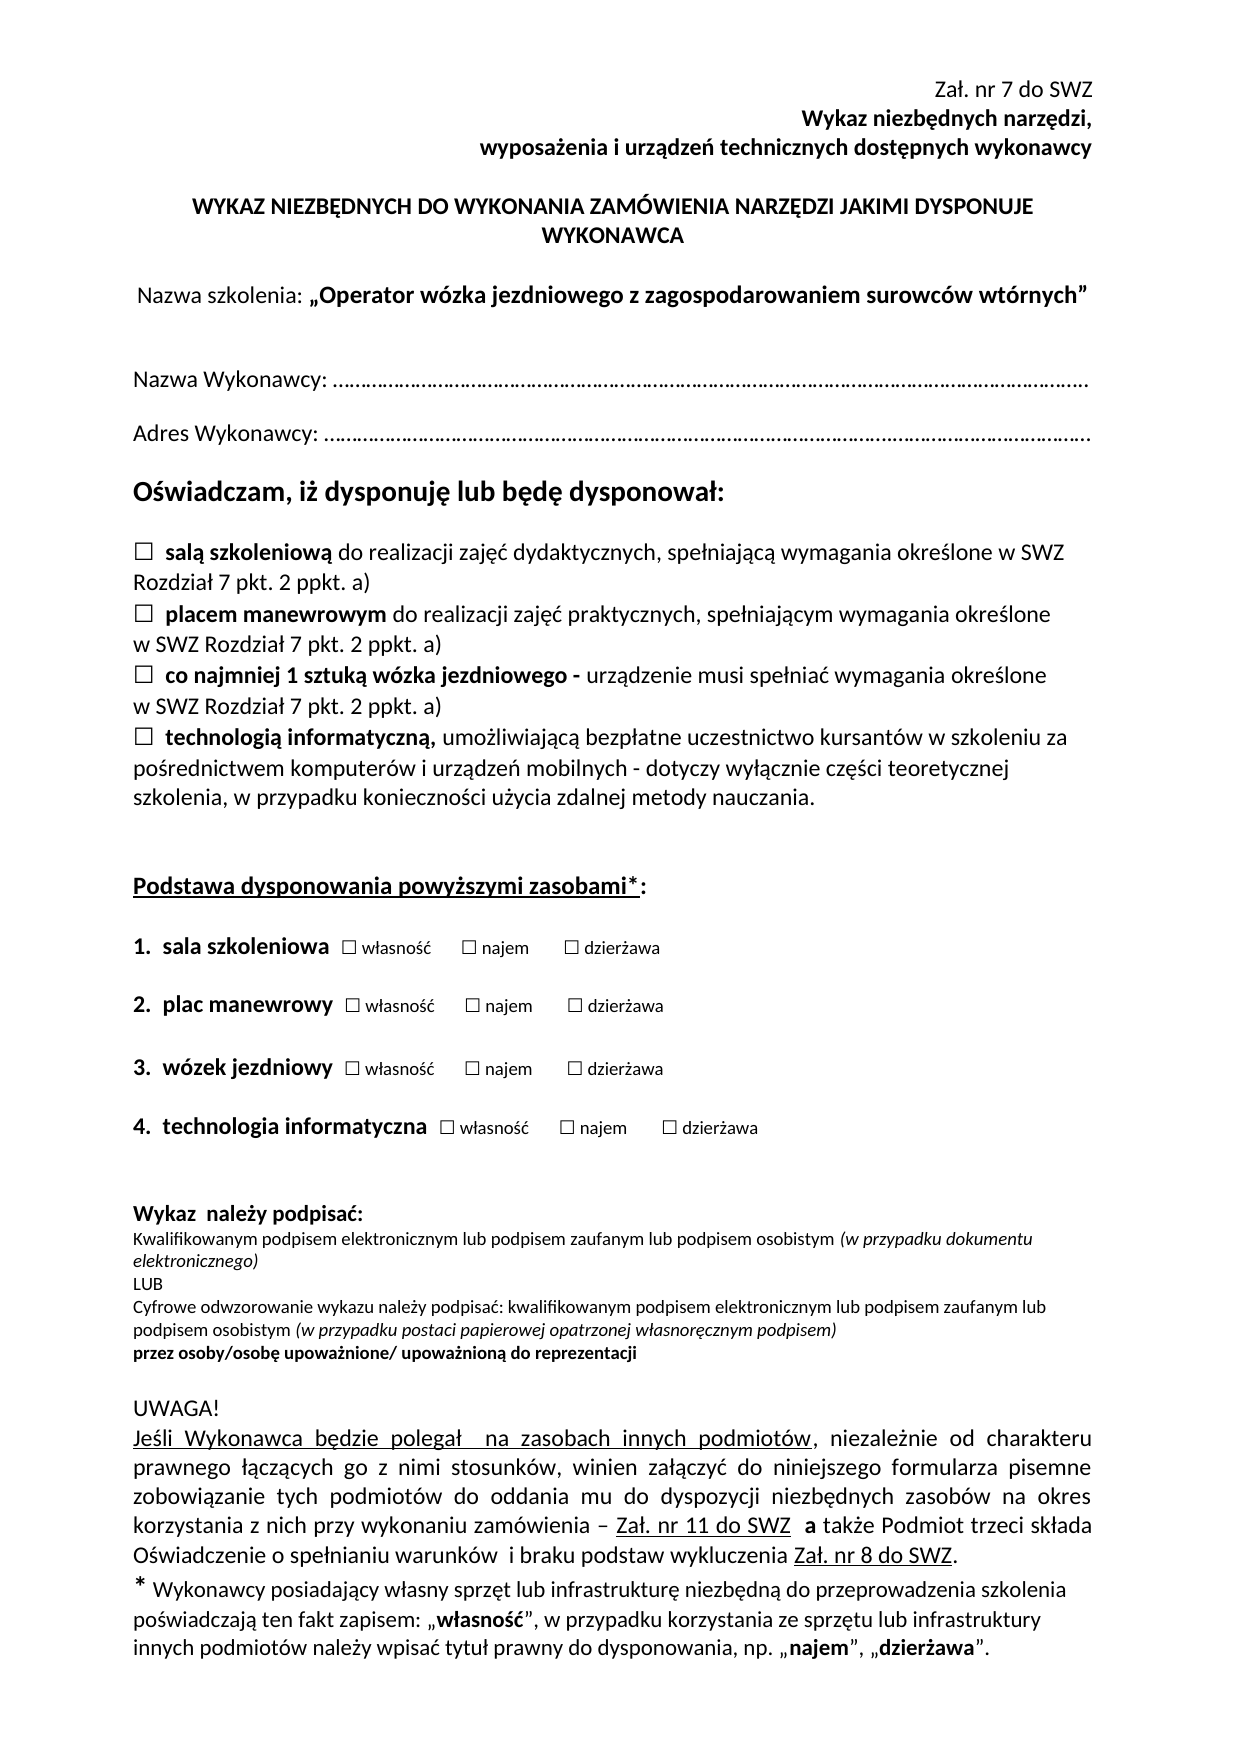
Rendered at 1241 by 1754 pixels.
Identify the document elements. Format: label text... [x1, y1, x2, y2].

text Kwalifikowanym podpisem elektronicznym lub podpisem zaufanym lub podpisem osobistym (w przypadku dokumentu elektronicznego) [133, 1227, 1093, 1272]
text przez osoby/osobę upoważnione/ upoważnioną do reprezentacji [133, 1341, 1093, 1364]
text Podstawa dysponowania powyższymi zasobami*: [133, 870, 1093, 900]
list technologia informatyczna własność najem dzierżawa [133, 1111, 1093, 1140]
text Nazwa szkolenia: „Operator wózka jezdniowego z zagospodarowaniem surowców wtórnych” [133, 279, 1093, 309]
text Nazwa Wykonawcy: ……………………………………………………………………………………………………………………….. [133, 364, 1093, 393]
text Wykaz należy podpisać: [133, 1199, 1093, 1227]
list salą szkoleniową do realizacji zajęć dydaktycznych, spełniającą wymagania określone w SWZ Rozdział 7 pkt. 2 ppkt. a) [133, 534, 1093, 596]
list co najmniej 1 sztuką wózka jezdniowego - urządzenie musi spełniać wymagania określone w SWZ Rozdział 7 pkt. 2 ppkt. a) [133, 658, 1093, 720]
text Cyfrowe odwzorowanie wykazu należy podpisać: kwalifikowanym podpisem elektronicznym lub podpisem zaufanym lub podpisem osobistym (w przypadku postaci papierowej opatrzonej własnoręcznym podpisem) [133, 1295, 1093, 1341]
text * Wykonawcy posiadający własny sprzęt lub infrastrukturę niezbędną do przeprowadzenia szkolenia poświadczają ten fakt zapisem: „własność”, w przypadku korzystania ze sprzętu lub infrastruktury innych podmiotów należy wpisać tytuł prawny do dysponowania, np. „najem”, „dzierżawa”. [133, 1569, 1093, 1661]
text UWAGA! [133, 1393, 1093, 1423]
text wyposażenia i urządzeń technicznych dostępnych wykonawcy [133, 132, 1093, 162]
list wózek jezdniowy własność najem dzierżawa [133, 1052, 1093, 1082]
text Zał. nr 7 do SWZ [133, 74, 1093, 103]
text Oświadczam, iż dysponuję lub będę dysponował: [133, 473, 1093, 508]
text Jeśli Wykonawca będzie polegał na zasobach innych podmiotów, niezależnie od charakteru prawnego łączących go z nimi stosunków, winien załączyć do niniejszego formularza pisemne zobowiązanie tych podmiotów do oddania mu do dyspozycji niezbędnych zasobów na okres korzystania z nich przy wykonaniu zamówienia – Zał. nr 11 do SWZ a także Podmiot trzeci składa Oświadczenie o spełnianiu warunków i braku podstaw wykluczenia Zał. nr 8 do SWZ. [133, 1423, 1093, 1569]
text Adres Wykonawcy: ………………………………………………………………………………………….……………………………… [133, 418, 1093, 447]
text Wykaz niezbędnych narzędzi, [133, 103, 1093, 132]
list plac manewrowy własność najem dzierżawa [133, 989, 1093, 1019]
text LUB [133, 1272, 1093, 1295]
list placem manewrowym do realizacji zajęć praktycznych, spełniającym wymagania określone w SWZ Rozdział 7 pkt. 2 ppkt. a) [133, 596, 1093, 658]
list sala szkoleniowa własność najem dzierżawa [133, 931, 1093, 960]
list technologią informatyczną, umożliwiającą bezpłatne uczestnictwo kursantów w szkoleniu za pośrednictwem komputerów i urządzeń mobilnych - dotyczy wyłącznie części teoretycznej szkolenia, w przypadku konieczności użycia zdalnej metody nauczania. [133, 720, 1093, 811]
text WYKAZ NIEZBĘDNYCH DO WYKONANIA ZAMÓWIENIA NARZĘDZI JAKIMI DYSPONUJE WYKONAWCA [133, 191, 1093, 249]
